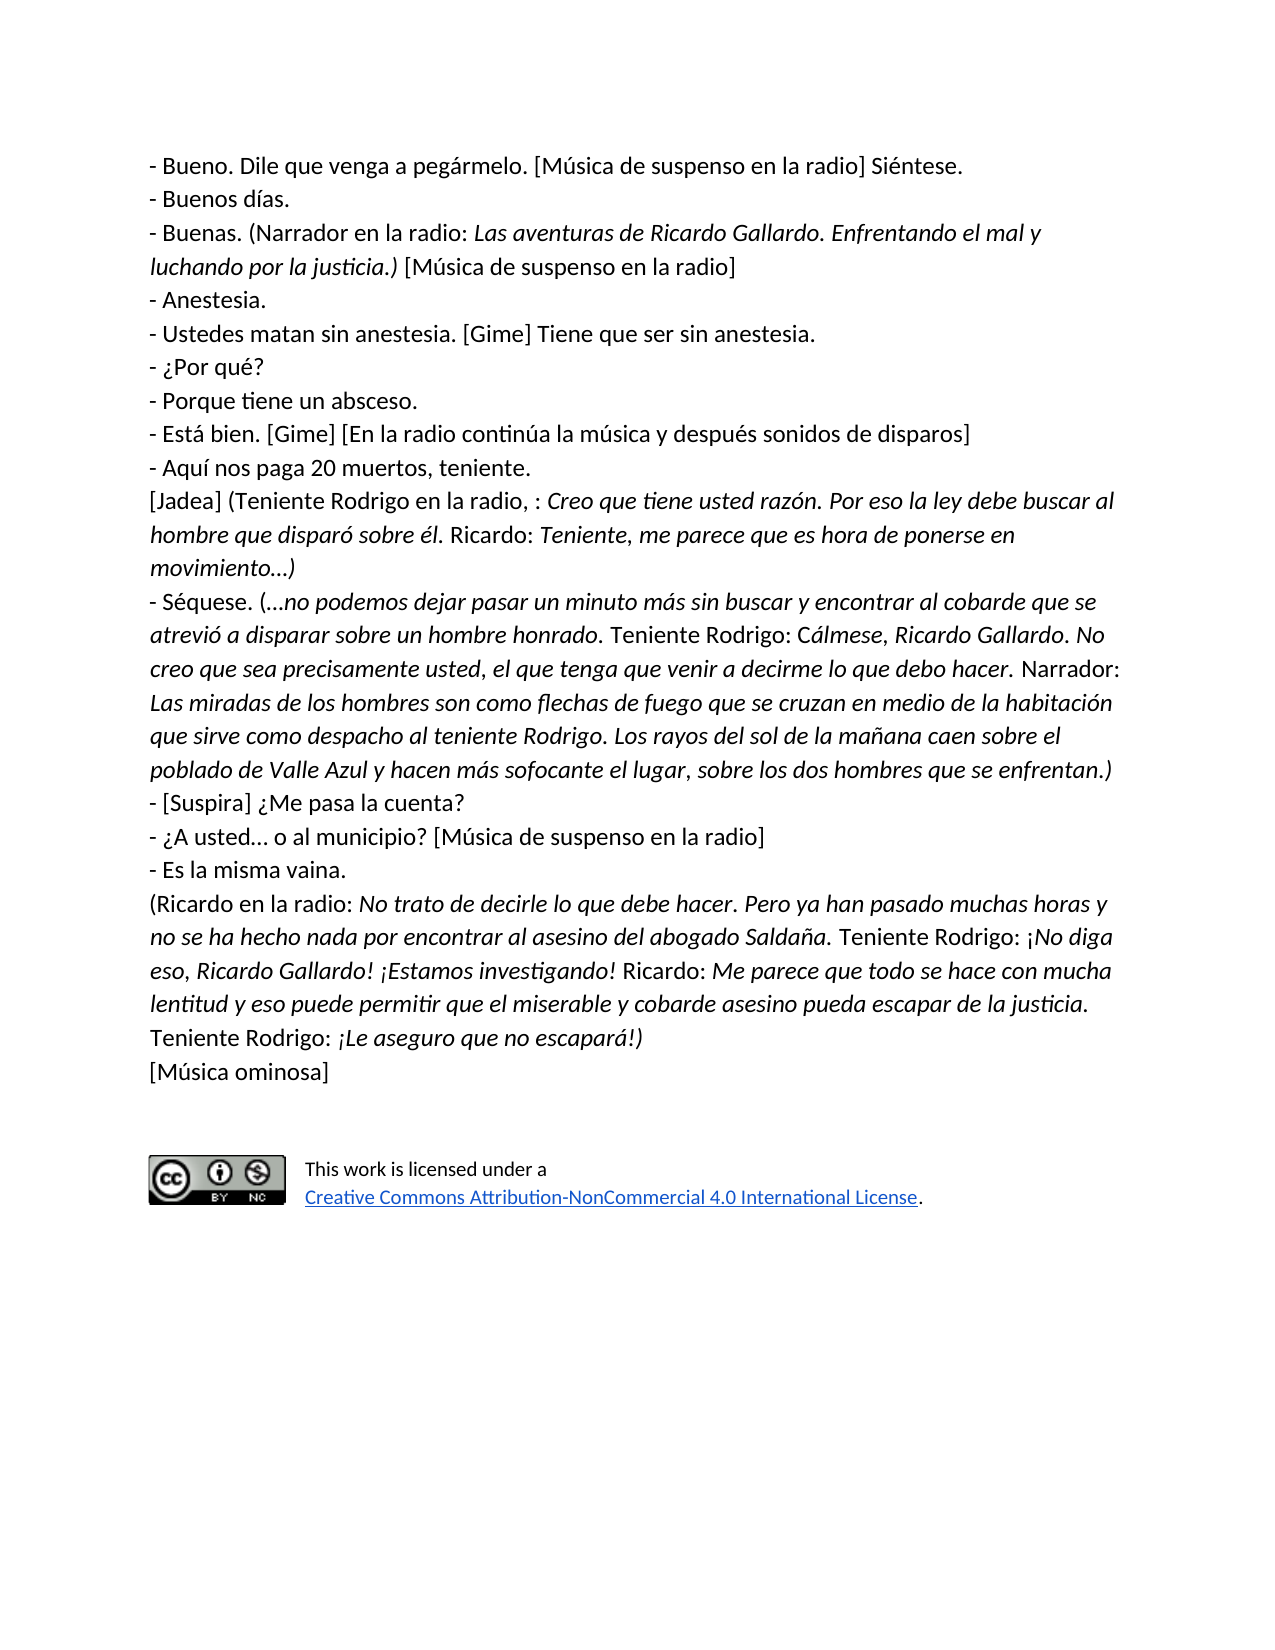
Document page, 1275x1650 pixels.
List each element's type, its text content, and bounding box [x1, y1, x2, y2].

text [Jadea] (Teniente Rodrigo en la radio, : Creo que tiene usted razón. Por eso la ley debe buscar al hombre que disparó sobre él. Ricardo: Teniente, me parece que es hora de ponerse en movimiento…) [149, 485, 1122, 583]
text - Anestesia. [149, 284, 1122, 315]
text - Buenos días. [149, 183, 1122, 214]
text - Ustedes matan sin anestesia. [Gime] Tiene que ser sin anestesia. [149, 318, 1122, 348]
text (Ricardo en la radio: No trato de decirle lo que debe hacer. Pero ya han pasado muchas horas y no se ha hecho nada por encontrar al asesino del abogado Saldaña. Teniente Rodrigo: ¡No diga eso, Ricardo Gallardo! ¡Estamos investigando! Ricardo: Me parece que todo se hace con mucha lentitud y eso puede permitir que el miserable y cobarde asesino pueda escapar de la justicia. Teniente Rodrigo: ¡Le aseguro que no escapará!) [149, 888, 1122, 1053]
text - ¿A usted… o al municipio? [Música de suspenso en la radio] [149, 821, 1122, 851]
text - Séquese. (…no podemos dejar pasar un minuto más sin buscar y encontrar al cobarde que se atrevió a disparar sobre un hombre honrado. Teniente Rodrigo: Cálmese, Ricardo Gallardo. No creo que sea precisamente usted, el que tenga que venir a decirme lo que debo hacer. Narrador: Las miradas de los hombres son como flechas de fuego que se cruzan en medio de la habitación que sirve como despacho al teniente Rodrigo. Los rayos del sol de la mañana caen sobre el poblado de Valle Azul y hacen más sofocante el lugar, sobre los dos hombres que se enfrentan.) [149, 586, 1122, 784]
text - Buenas. (Narrador en la radio: Las aventuras de Ricardo Gallardo. Enfrentando el mal y luchando por la justicia.) [Música de suspenso en la radio] [149, 217, 1122, 281]
text This work is licensed under a Creative Commons Attribution-NonCommercial 4.0 International License. [150, 1156, 1122, 1209]
text - Es la misma vaina. [149, 854, 1122, 885]
text - Porque tiene un absceso. [149, 385, 1122, 415]
text - ¿Por qué? [149, 351, 1122, 382]
text - [Suspira] ¿Me pasa la cuenta? [149, 787, 1122, 818]
text - Aquí nos paga 20 muertos, teniente. [149, 452, 1122, 482]
text [Música ominosa] [149, 1056, 1122, 1086]
text - Está bien. [Gime] [En la radio continúa la música y después sonidos de disparos] [149, 418, 1122, 449]
text - Bueno. Dile que venga a pegármelo. [Música de suspenso en la radio] Siéntese. [149, 150, 1122, 181]
picture [148, 1155, 286, 1205]
